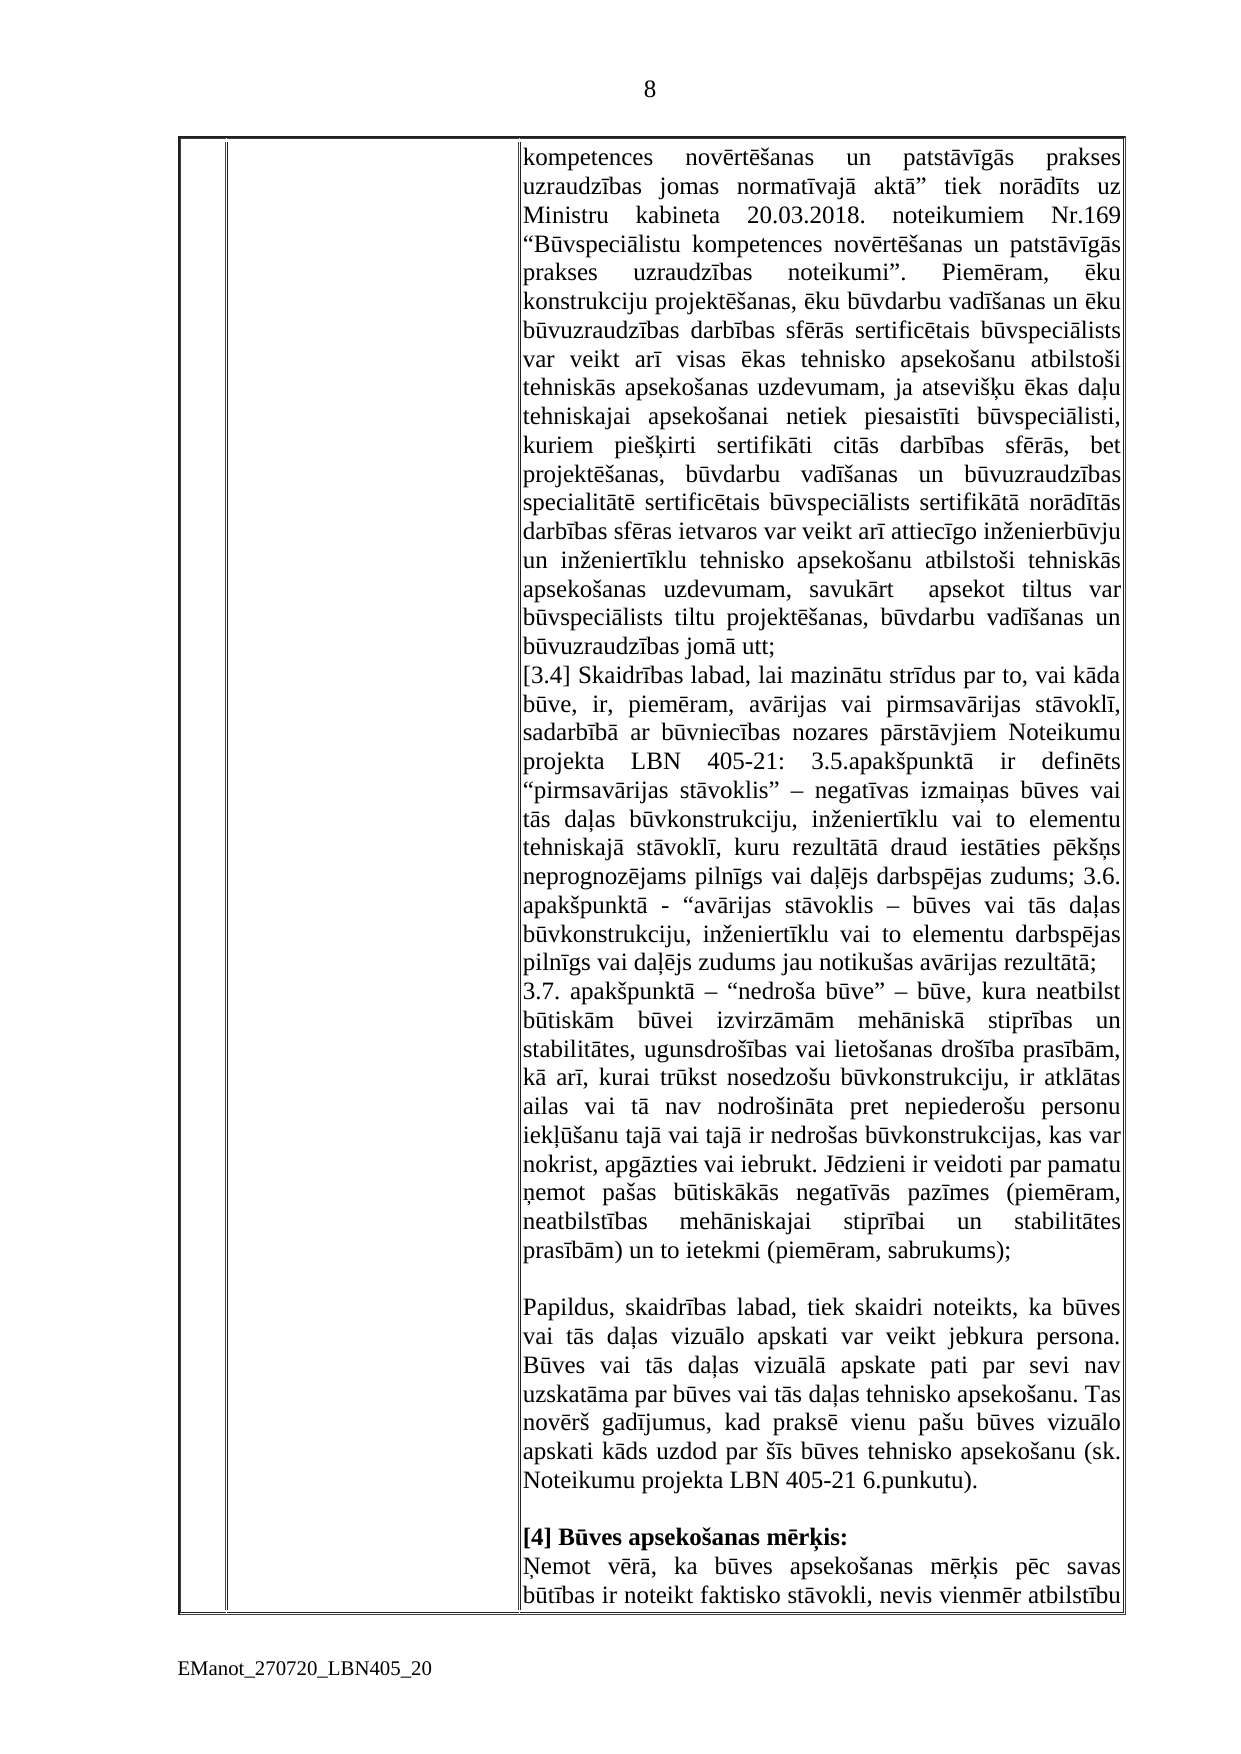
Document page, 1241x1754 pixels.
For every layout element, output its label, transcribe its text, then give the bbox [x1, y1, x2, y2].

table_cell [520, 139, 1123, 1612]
table_cell 2. [181, 139, 227, 1612]
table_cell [227, 139, 519, 1612]
